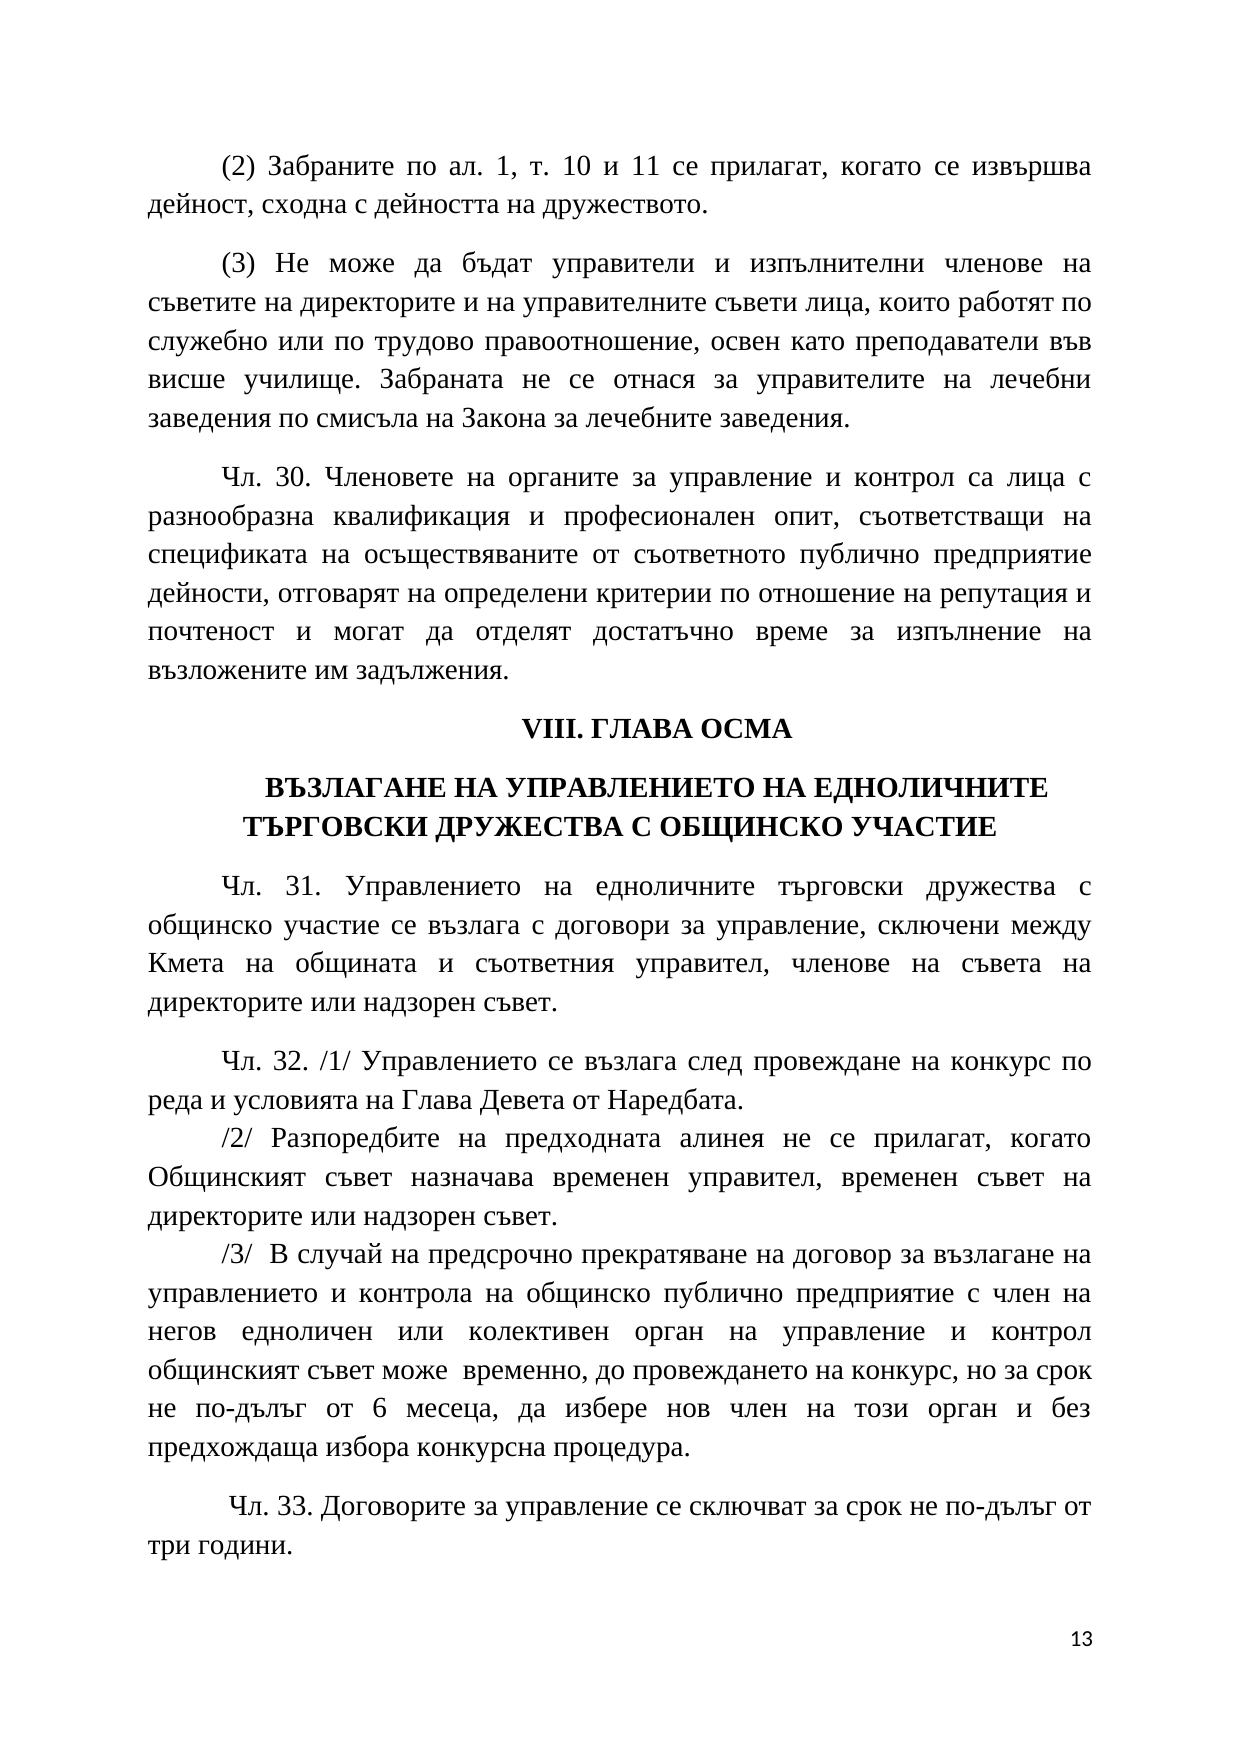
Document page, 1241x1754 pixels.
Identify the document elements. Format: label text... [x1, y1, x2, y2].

text /2/ Разпоредбите на предходната алинея не се прилагат, когато Общинският съвет назначава временен управител, временен съвет на директорите или надзорен съвет. [148, 1121, 1093, 1231]
text Чл. 31. Управлението на едноличните търговски дружества с общинско участие се възлага с договори за управление, сключени между Кмета на общината и съответния управител, членове на съвета на директорите или надзорен съвет. [148, 868, 1093, 1018]
text Чл. 33. Договорите за управление се сключват за срок не по-дълъг от три години. [148, 1488, 1093, 1560]
text Чл. 32. /1/ Управлението се възлага след провеждане на конкурс по реда и условията на Глава Девета от Наредбата. [148, 1043, 1093, 1116]
text ВЪЗЛАГАНЕ НА УПРАВЛЕНИЕТО НА ЕДНОЛИЧНИТЕ ТЪРГОВСКИ ДРУЖЕСТВА С ОБЩИНСКО УЧАСТИЕ [148, 771, 1093, 843]
text VІІІ. ГЛАВА ОСМА [148, 711, 1093, 745]
text (2) Забраните по ал. 1, т. 10 и 11 се прилагат, когато се извършва дейност, сходна с дейността на дружеството. [148, 148, 1093, 220]
text Чл. 30. Членовете на органите за управление и контрол са лица с разнообразна квалификация и професионален опит, съответстващи на спецификата на осъществяваните от съответното публично предприятие дейности, отговарят на определени критерии по отношение на репутация и почтеност и могат да отделят достатъчно време за изпълнение на възложените им задължения. [148, 459, 1093, 685]
text (3) Не може да бъдат управители и изпълнителни членове на съветите на директорите и на управителните съвети лица, които работят по служебно или по трудово правоотношение, освен като преподаватели във висше училище. Забраната не се отнася за управителите на лечебни заведения по смисъла на Закона за лечебните заведения. [148, 246, 1093, 433]
text /3/ В случай на предсрочно прекратяване на договор за възлагане на управлението и контрола на общинско публично предприятие с член на негов едноличен или колективен орган на управление и контрол общинският съвет може временно, до провеждането на конкурс, но за срок не по-дълъг от 6 месеца, да избере нов член на този орган и без предхождаща избора конкурсна процедура. [148, 1236, 1093, 1462]
